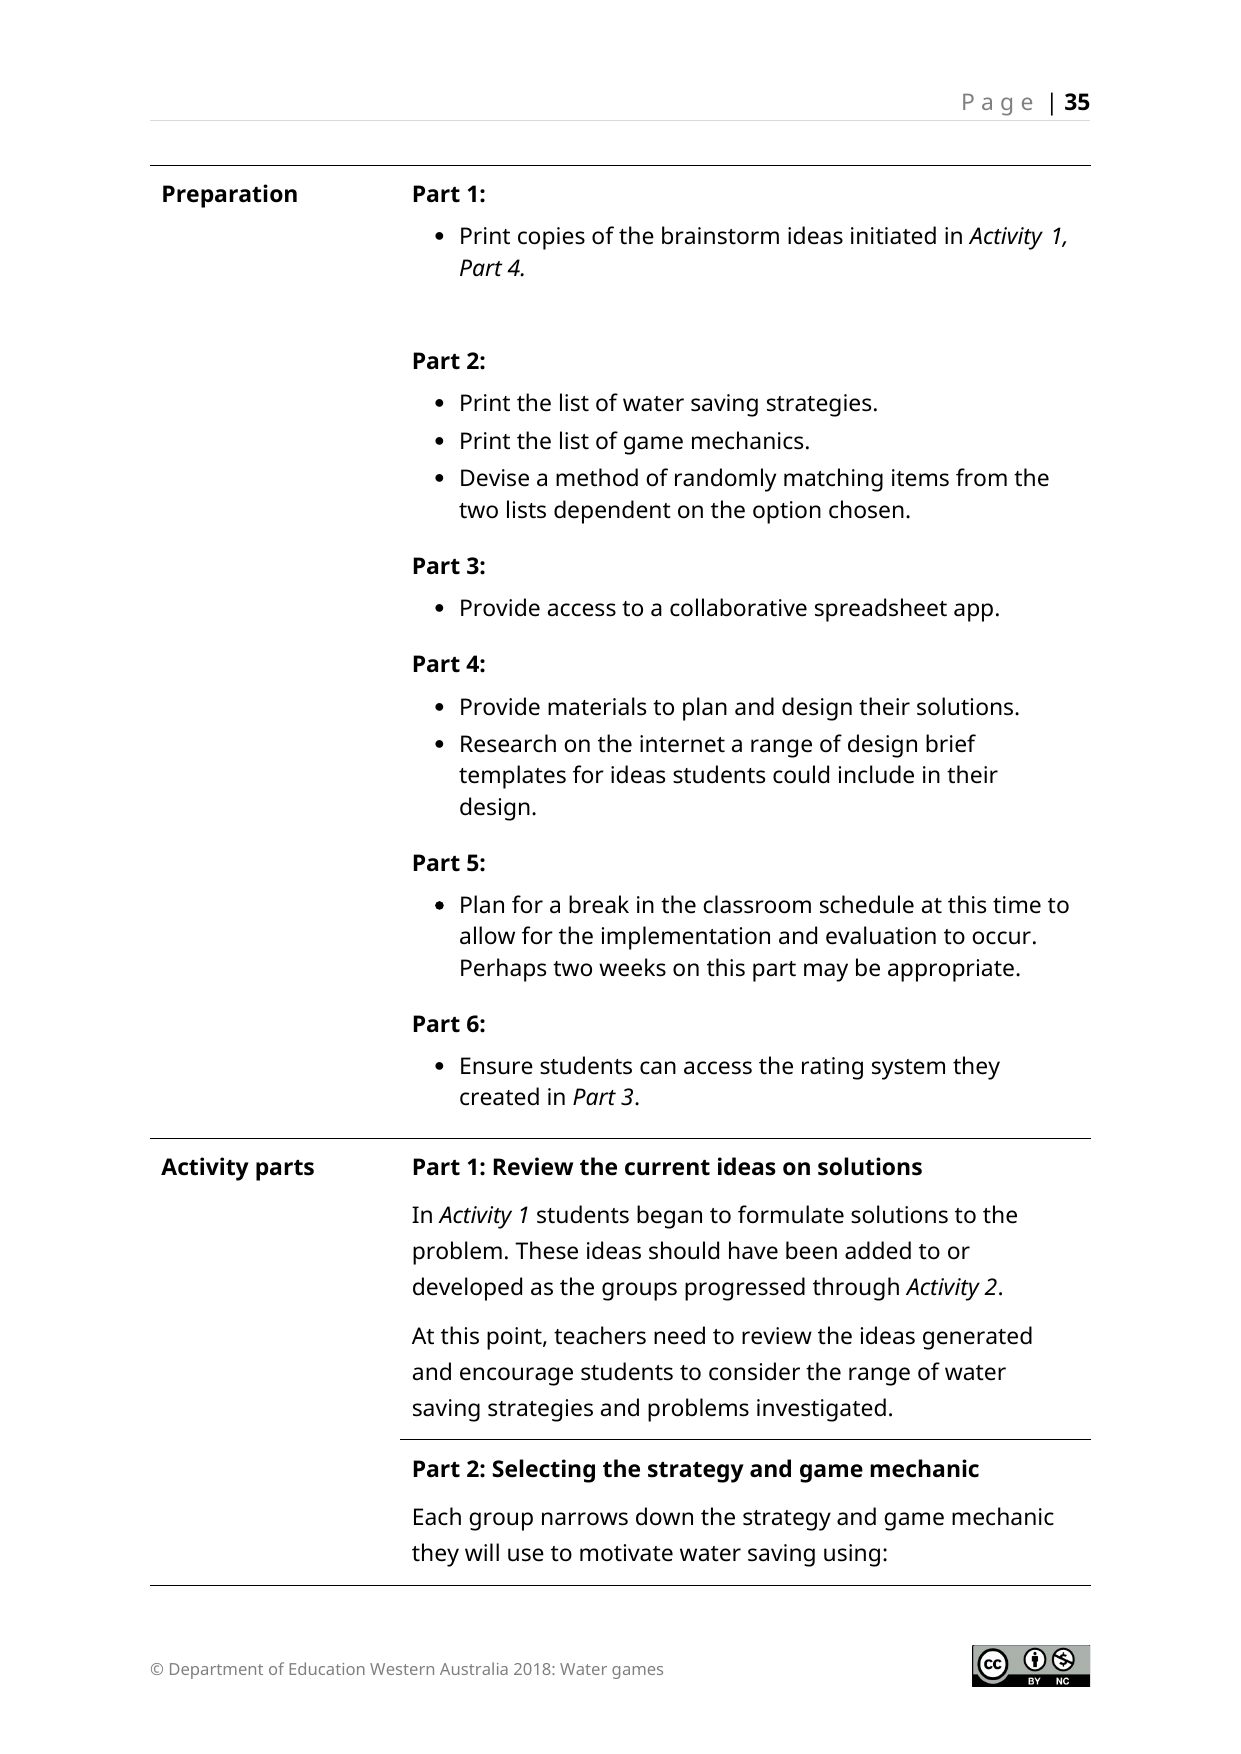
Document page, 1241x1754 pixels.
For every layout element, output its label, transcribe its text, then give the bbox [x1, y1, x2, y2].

table_cell Activity parts [150, 1139, 400, 1585]
table_cell Preparation [150, 166, 400, 1137]
table_cell Part 1: Print copies of the brainstorm ideas initiated in Activity 1, Part 4. Part 2: Print the list of water saving strategies. Print the list of game mechanics. Devise a method of randomly matching items from the two lists dependent on the option chosen. Part 3: Provide access to a collaborative spreadsheet app. Part 4: Provide materials to plan and design their solutions. Research on the internet a range of design brief templates for ideas students could include in their design. Part 5: Plan for a break in the classroom schedule at this time to allow for the implementation and evaluation to occur. Perhaps two weeks on this part may be appropriate. Part 6: Ensure students can access the rating system they created in Part 3. [400, 166, 1091, 1137]
table_cell Part 1: Review the current ideas on solutions In Activity 1 students began to formulate solutions to the problem. These ideas should have been added to or developed as the groups progressed through Activity 2. At this point, teachers need to review the ideas generated and encourage students to consider the range of water saving strategies and problems investigated. [400, 1139, 1091, 1439]
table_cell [400, 1440, 1091, 1585]
picture [972, 1645, 1091, 1687]
